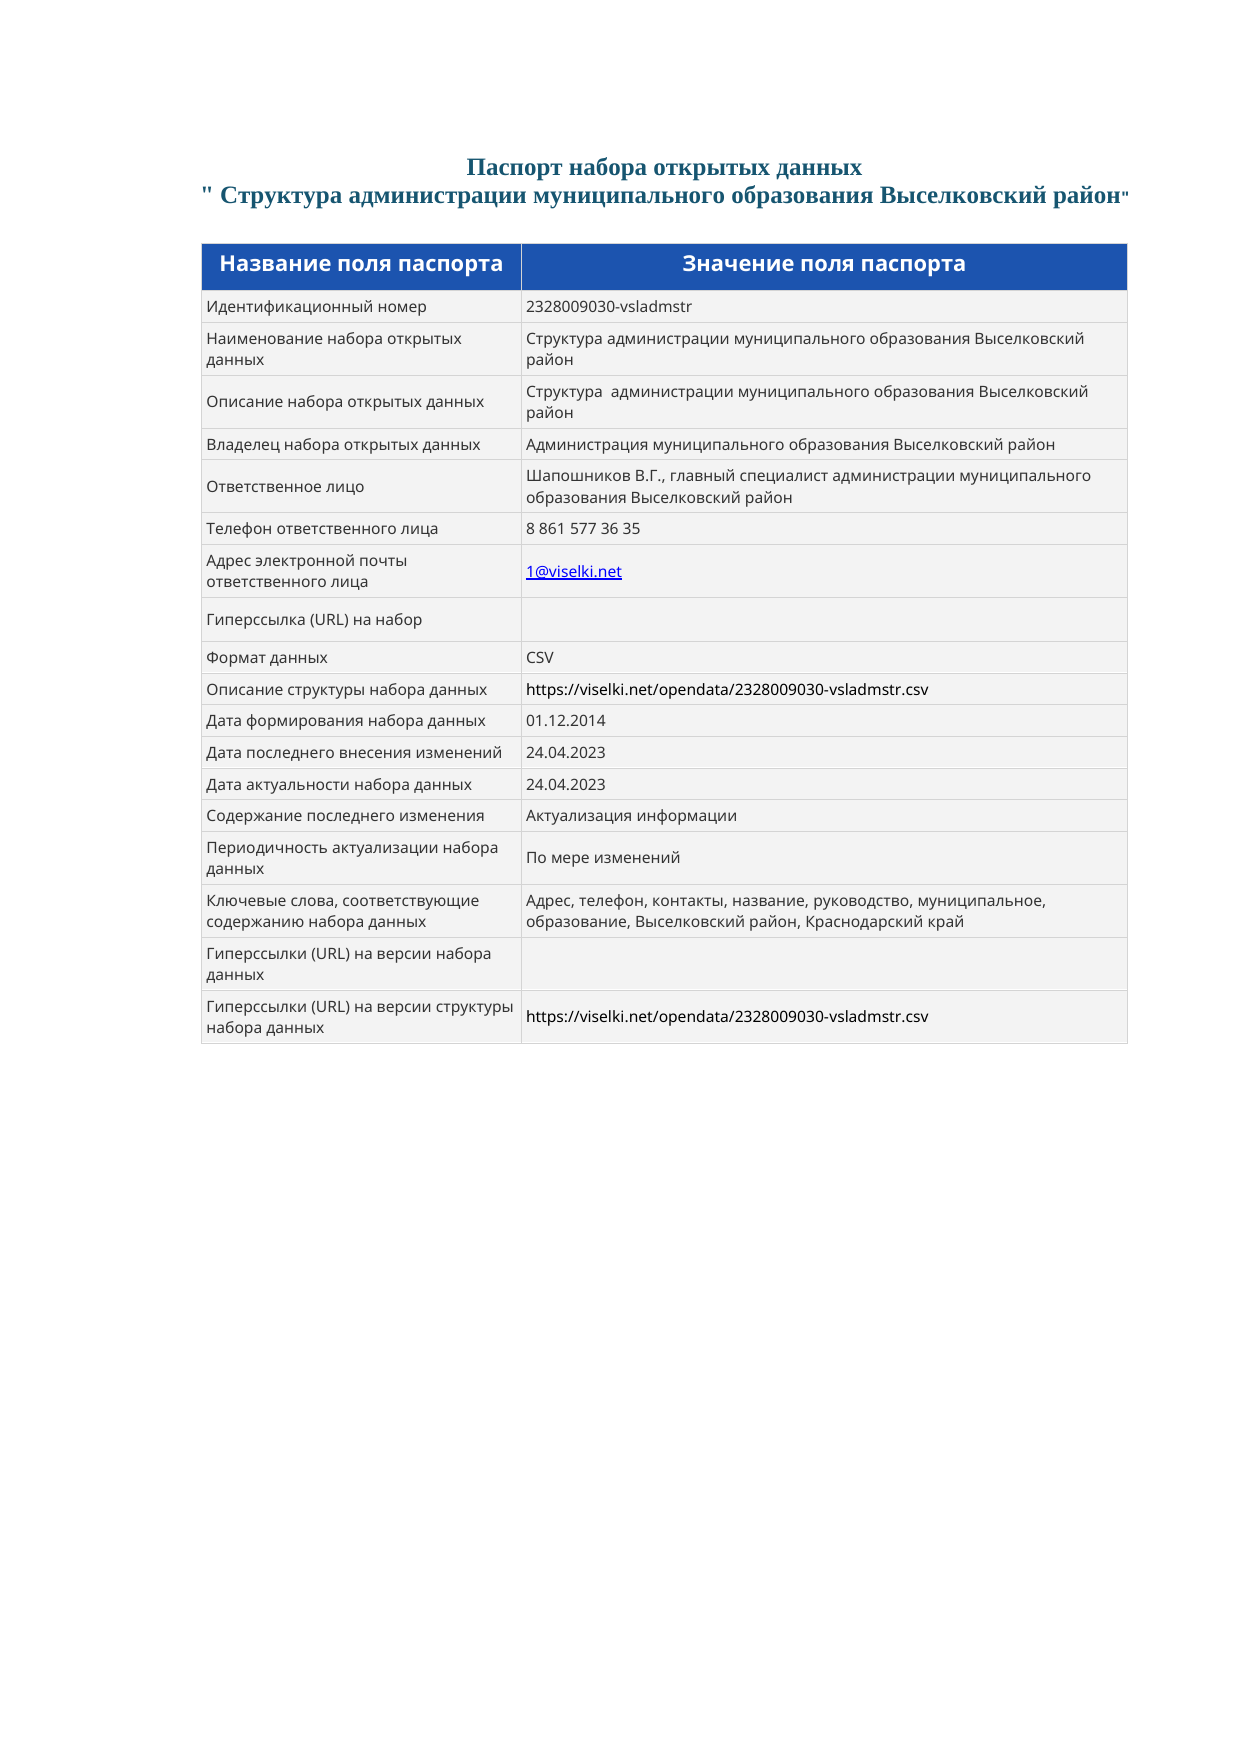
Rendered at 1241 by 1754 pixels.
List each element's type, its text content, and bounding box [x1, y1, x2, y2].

table_cell Периодичность актуализации набора данных [202, 832, 521, 884]
table_cell Формат данных [202, 642, 521, 672]
table_cell Владелец набора открытых данных [202, 429, 521, 459]
table_cell Наименование набора открытых данных [202, 323, 521, 375]
table_cell 1@viselki.nеt [522, 545, 1127, 597]
table_cell Дата актуальности набора данных [202, 769, 521, 799]
table_cell Актуализация информации [522, 800, 1127, 831]
table_cell Структура администрации муниципального образования Выселковский район [522, 323, 1127, 375]
table_cell Адрес, телефон, контакты, название, руководство, муниципальное, образование, Выселковский район, Краснодарский край [522, 885, 1127, 937]
table_header Значение поля паспорта [522, 244, 1127, 290]
table_cell Гиперссылка (URL) на набор [202, 598, 521, 641]
table_cell Адрес электронной почты ответственного лица [202, 545, 521, 597]
table_cell Ключевые слова, соответствующие содержанию набора данных [202, 885, 521, 937]
table_cell 2328009030-vsladmstr [522, 291, 1127, 322]
table_cell Содержание последнего изменения [202, 800, 521, 831]
table_cell [522, 938, 1127, 989]
table_cell Гиперссылки (URL) на версии структуры набора данных [202, 991, 521, 1042]
table_cell Администрация муниципального образования Выселковский район [522, 429, 1127, 459]
table_cell Идентификационный номер [202, 291, 521, 322]
table_cell Дата последнего внесения изменений [202, 737, 521, 767]
text " Структура администрации муниципального образования Выселковский район" [177, 180, 1152, 209]
table_header Название поля паспорта [202, 244, 521, 290]
table_cell Гиперссылки (URL) на версии набора данных [202, 938, 521, 989]
table_cell Структура администрации муниципального образования Выселковский район [522, 376, 1127, 428]
table_cell 24.04.2023 [522, 737, 1127, 767]
table_cell Шапошников В.Г., главный специалист администрации муниципального образования Выселковский район [522, 460, 1127, 512]
table_cell Телефон ответственного лица [202, 513, 521, 544]
table_cell По мере изменений [522, 832, 1127, 884]
table_cell 8 861 577 36 35 [522, 513, 1127, 544]
table_cell Описание набора открытых данных [202, 376, 521, 428]
text Паспорт набора открытых данных [177, 152, 1152, 180]
table_cell CSV [522, 642, 1127, 672]
table_cell Дата формирования набора данных [202, 705, 521, 736]
table_cell https://viselki.net/opendata/2328009030-vsladmstr.csv [522, 674, 1127, 704]
table_cell Описание структуры набора данных [202, 674, 521, 704]
table_cell 01.12.2014 [522, 705, 1127, 736]
table_cell 24.04.2023 [522, 769, 1127, 799]
table_cell https://viselki.net/opendata/2328009030-vsladmstr.csv [522, 991, 1127, 1042]
table_cell Ответственное лицо [202, 460, 521, 512]
table_cell [522, 598, 1127, 641]
